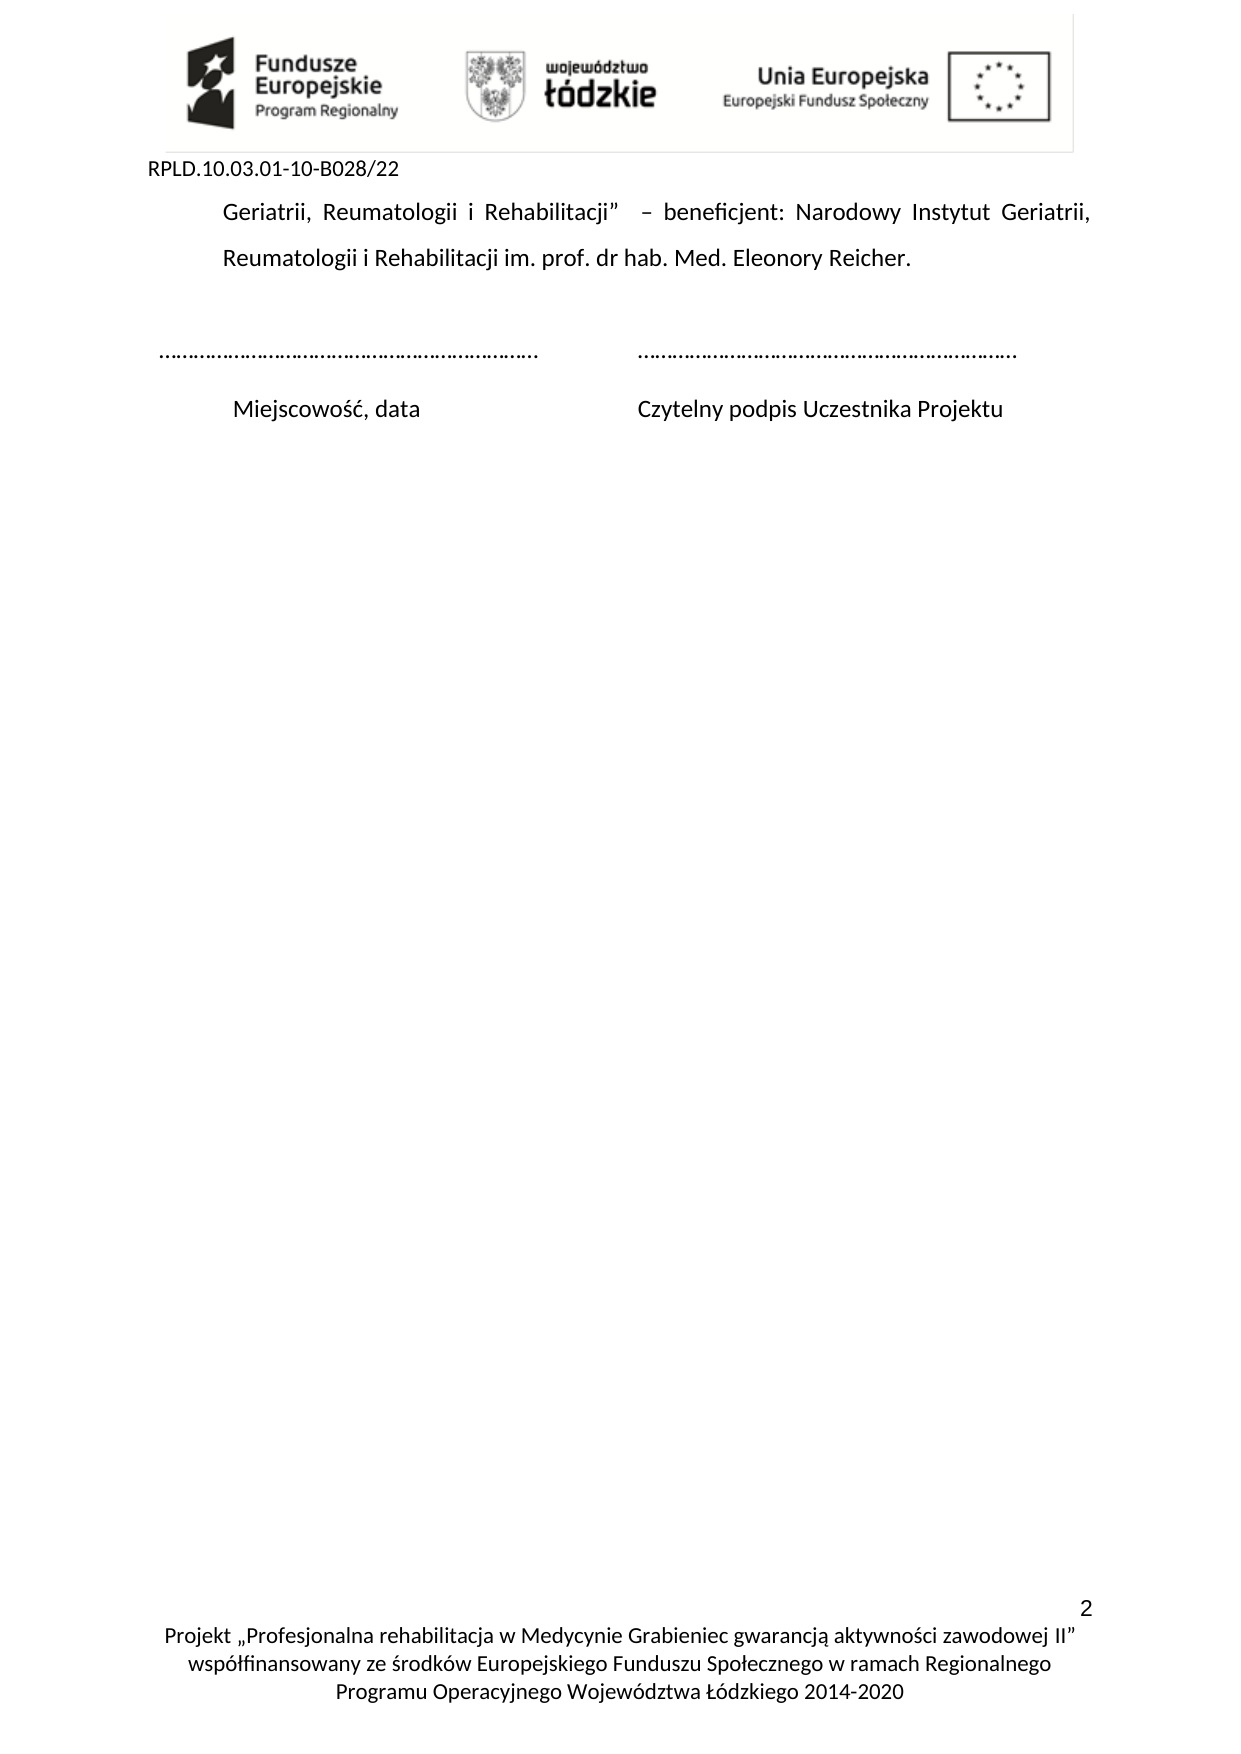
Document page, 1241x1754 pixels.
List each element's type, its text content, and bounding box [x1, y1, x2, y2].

table_header ………………………………………………………… Czytelny podpis Uczestnika Projektu [626, 335, 1105, 449]
table_header ………………………………………………………… Miejscowość, data [148, 335, 626, 449]
picture [165, 14, 1075, 154]
